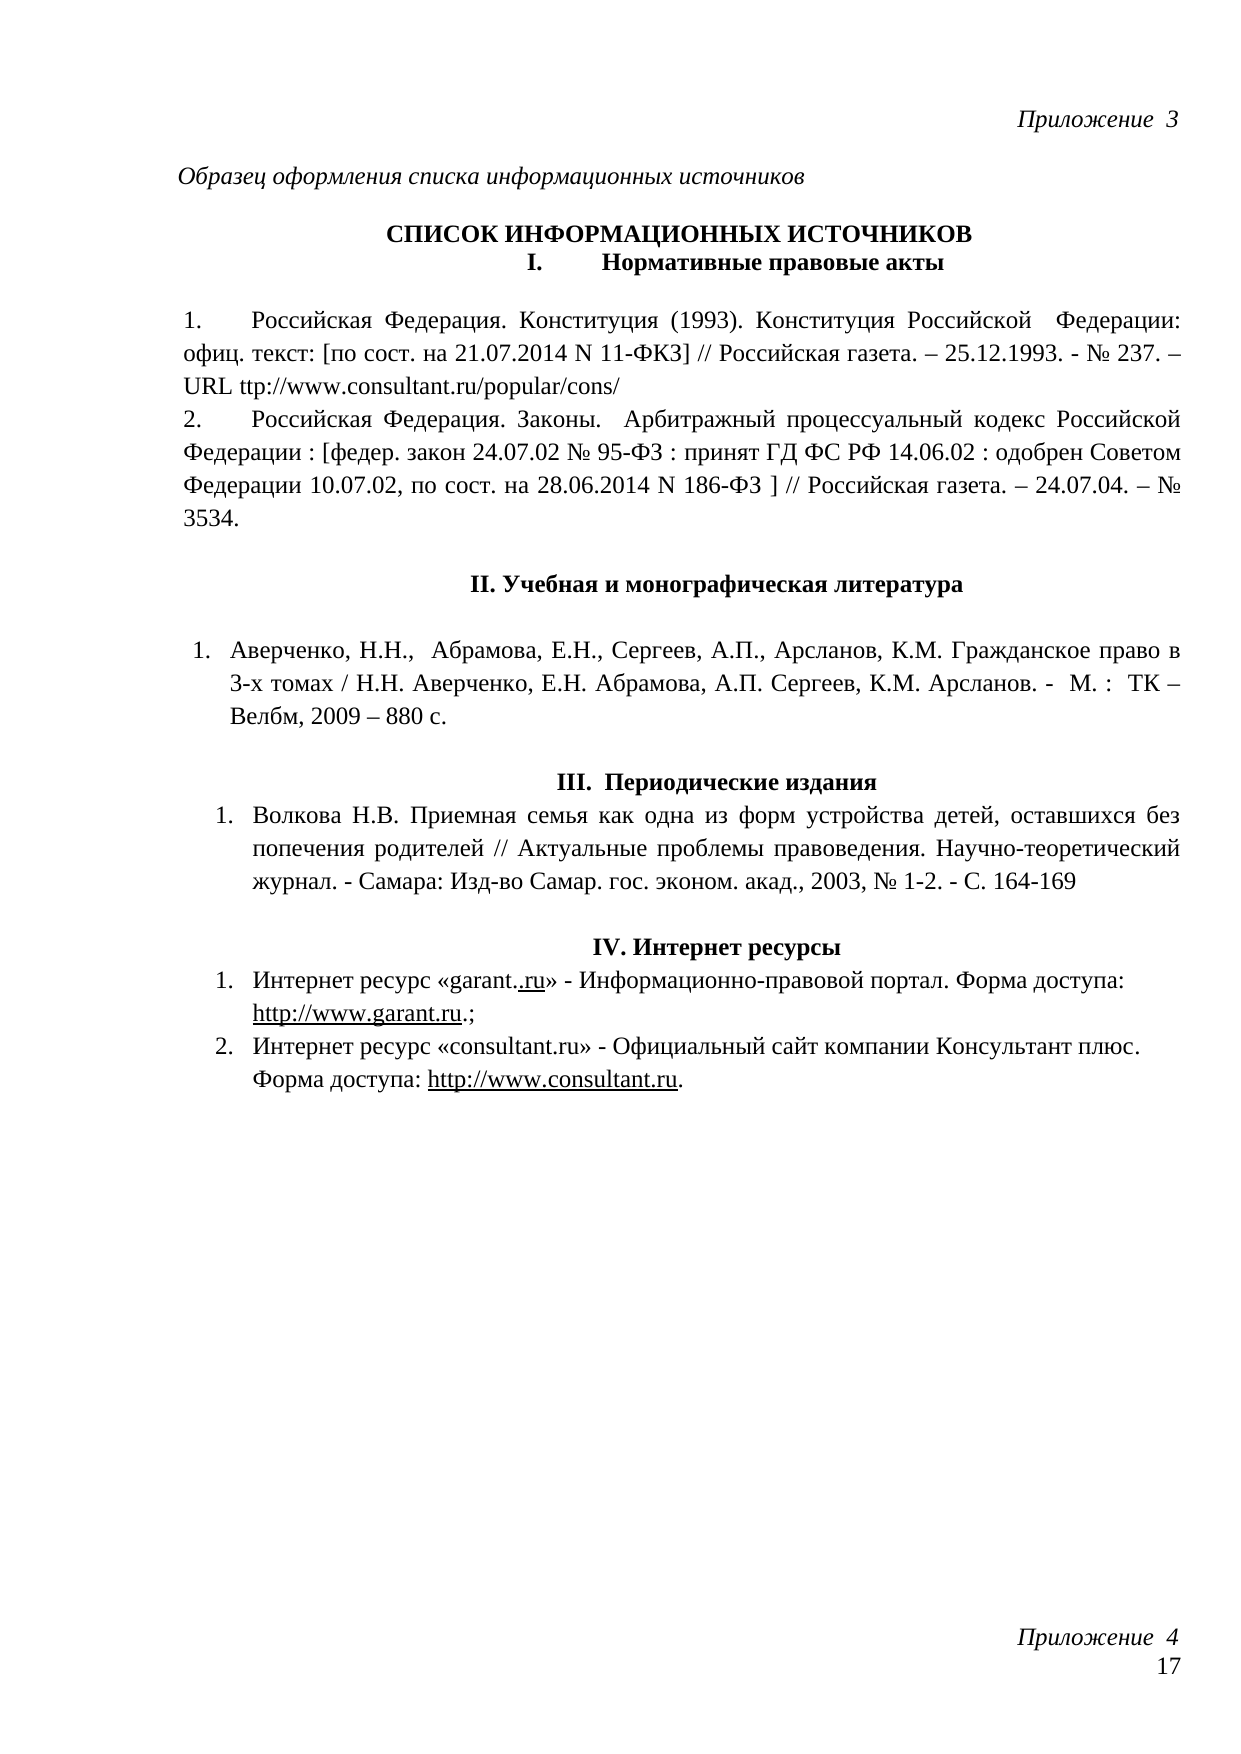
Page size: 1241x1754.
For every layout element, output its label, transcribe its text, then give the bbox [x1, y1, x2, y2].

text Образец оформления списка информационных источников [177, 161, 1181, 190]
text Приложение 4 [177, 1622, 1181, 1650]
text III. Периодические издания [252, 767, 1181, 796]
list Волкова Н.В. Приемная семья как одна из форм устройства детей, оставшихся без попечения родителей // Актуальные проблемы правоведения. Научно-теоретический журнал. - Самара: Изд-во Самар. гос. эконом. акад., 2003, № 1-2. - С. 164-169 [215, 800, 1181, 895]
list Аверченко, Н.Н., Абрамова, Е.Н., Сергеев, А.П., Арсланов, К.М. Гражданское право в 3-х томах / Н.Н. Аверченко, Е.Н. Абрамова, А.П. Сергеев, К.М. Арсланов. - М. : ТК – Велбм, 2009 – 880 с. [192, 635, 1181, 730]
text Приложение 3 [177, 104, 1181, 132]
list Нормативные правовые акты [290, 247, 1181, 276]
list Российская Федерация. Конституция (1993). Конституция Российской Федерации: офиц. текст: [по сост. на 21.07.2014 N 11-ФКЗ] // Российская газета. – 25.12.1993. - № 237. – URL ttp://www.consultant.ru/popular/cons/ [183, 305, 1182, 400]
list Интернет ресурс «consultant.ru» - Официальный сайт компании Консультант плюс. Форма доступа: http://www.consultant.ru. [215, 1031, 1181, 1093]
list Российская Федерация. Законы. Арбитражный процессуальный кодекс Российской Федерации : [федер. закон 24.07.02 № 95-ФЗ : принят ГД ФС РФ 14.06.02 : одобрен Советом Федерации 10.07.02, по сост. на 28.06.2014 N 186-ФЗ ] // Российская газета. – 24.07.04. – № 3534. [183, 404, 1182, 532]
list Интернет ресурс «garant..ru» - Информационно-правовой портал. Форма доступа: http://www.garant.ru.; [215, 965, 1181, 1027]
list IV. Интернет ресурсы [252, 932, 1181, 961]
text II. Учебная и монографическая литература [252, 569, 1181, 598]
text СПИСОК ИНФОРМАЦИОННЫХ ИСТОЧНИКОВ [177, 219, 1181, 247]
